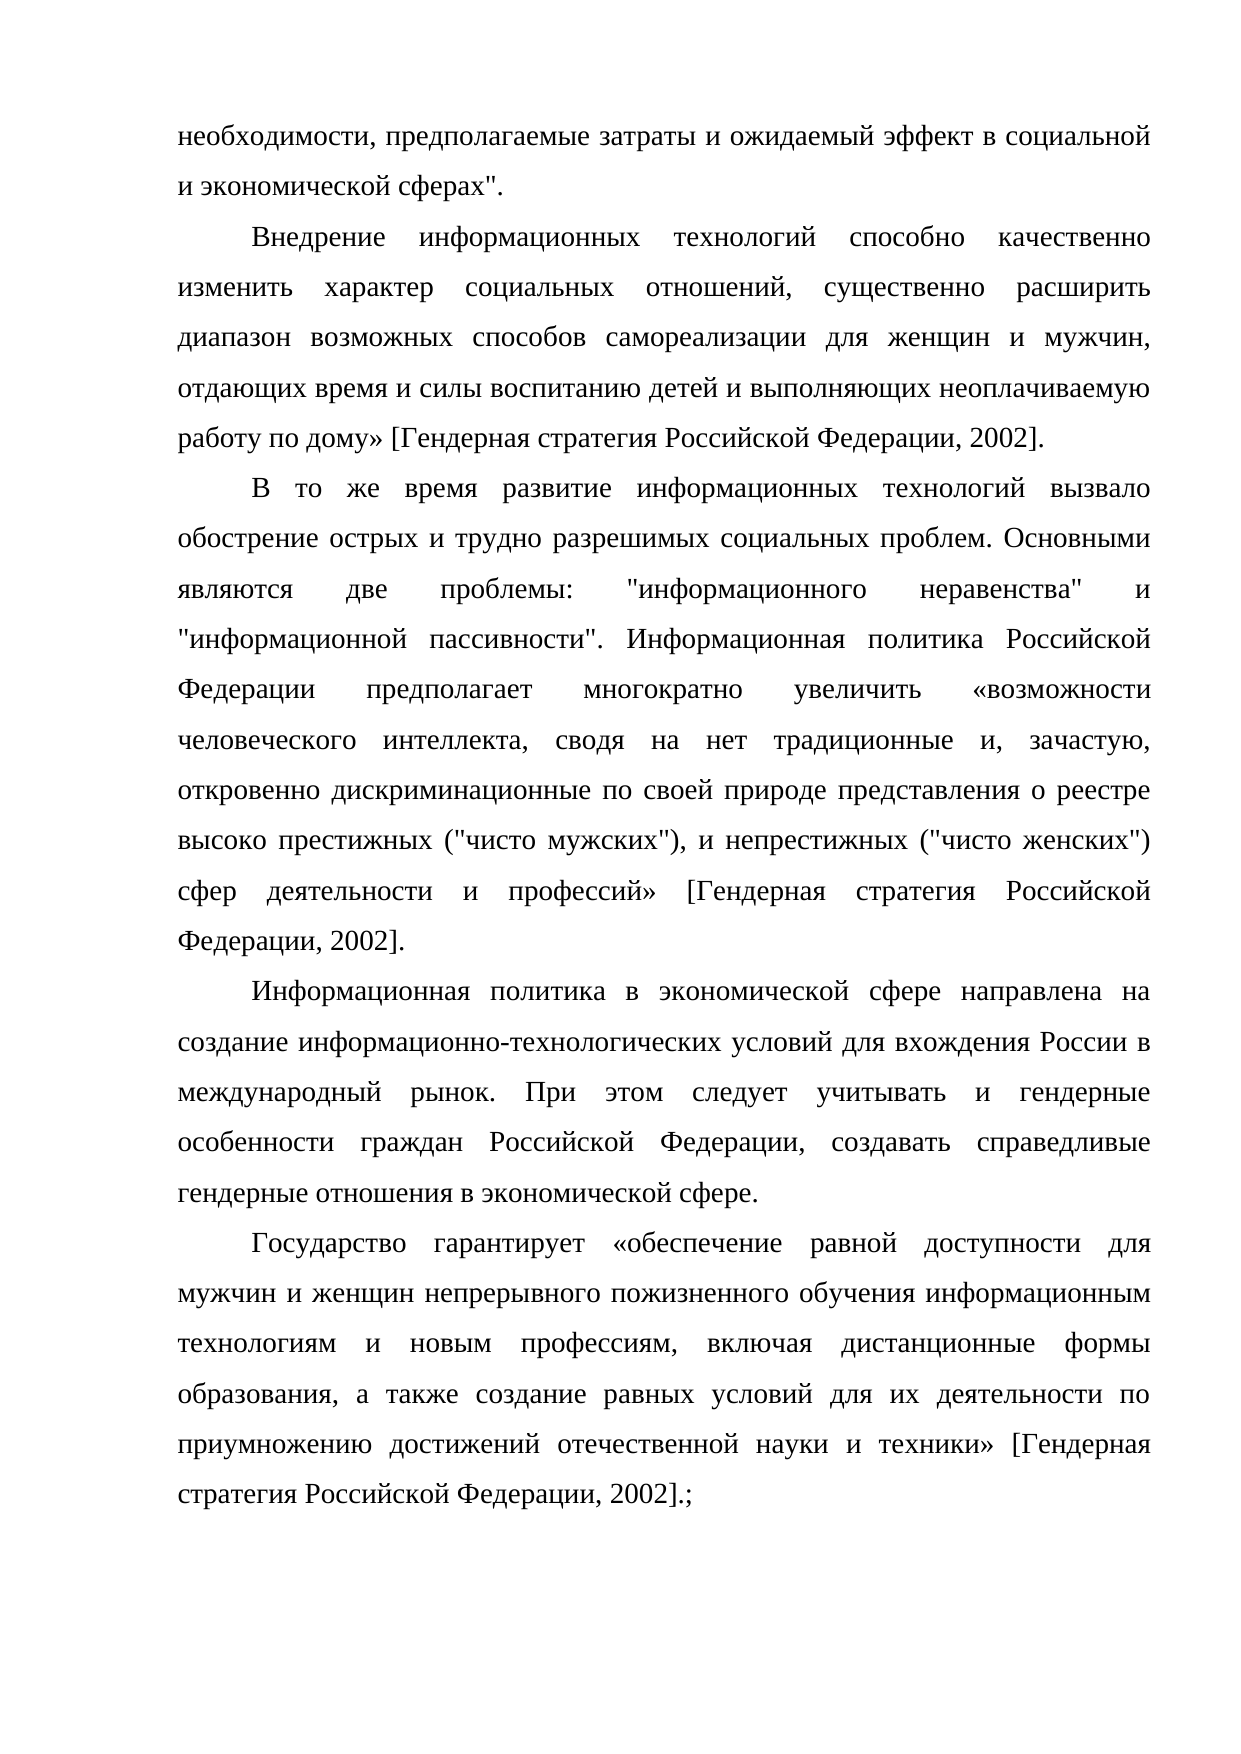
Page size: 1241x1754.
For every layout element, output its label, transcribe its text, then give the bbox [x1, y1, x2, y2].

text Внедрение информационных технологий способно качественно изменить характер социальных отношений, существенно расширить диапазон возможных способов самореализации для женщин и мужчин, отдающих время и силы воспитанию детей и выполняющих неоплачиваемую работу по дому» [Гендерная стратегия Российской Федерации, 2002]. [177, 219, 1152, 453]
text В то же время развитие информационных технологий вызвало обострение острых и трудно разрешимых социальных проблем. Основными являются две проблемы: "информационного неравенства" и "информационной пассивности". Информационная политика Российской Федерации предполагает многократно увеличить «возможности человеческого интеллекта, сводя на нет традиционные и, зачастую, откровенно дискриминационные по своей природе представления о реестре высоко престижных ("чисто мужских"), и непрестижных ("чисто женских") сфер деятельности и профессий» [Гендерная стратегия Российской Федерации, 2002]. [177, 470, 1152, 957]
text Государство гарантирует «обеспечение равной доступности для мужчин и женщин непрерывного пожизненного обучения информационным технологиям и новым профессиям, включая дистанционные формы образования, а также создание равных условий для их деятельности по приумножению достижений отечественной науки и техники» [Гендерная стратегия Российской Федерации, 2002].; [177, 1225, 1152, 1510]
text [177, 118, 1152, 202]
text Информационная политика в экономической сфере направлена на создание информационно-технологических условий для вхождения России в международный рынок. При этом следует учитывать и гендерные особенности граждан Российской Федерации, создавать справедливые гендерные отношения в экономической сфере. [177, 973, 1152, 1208]
